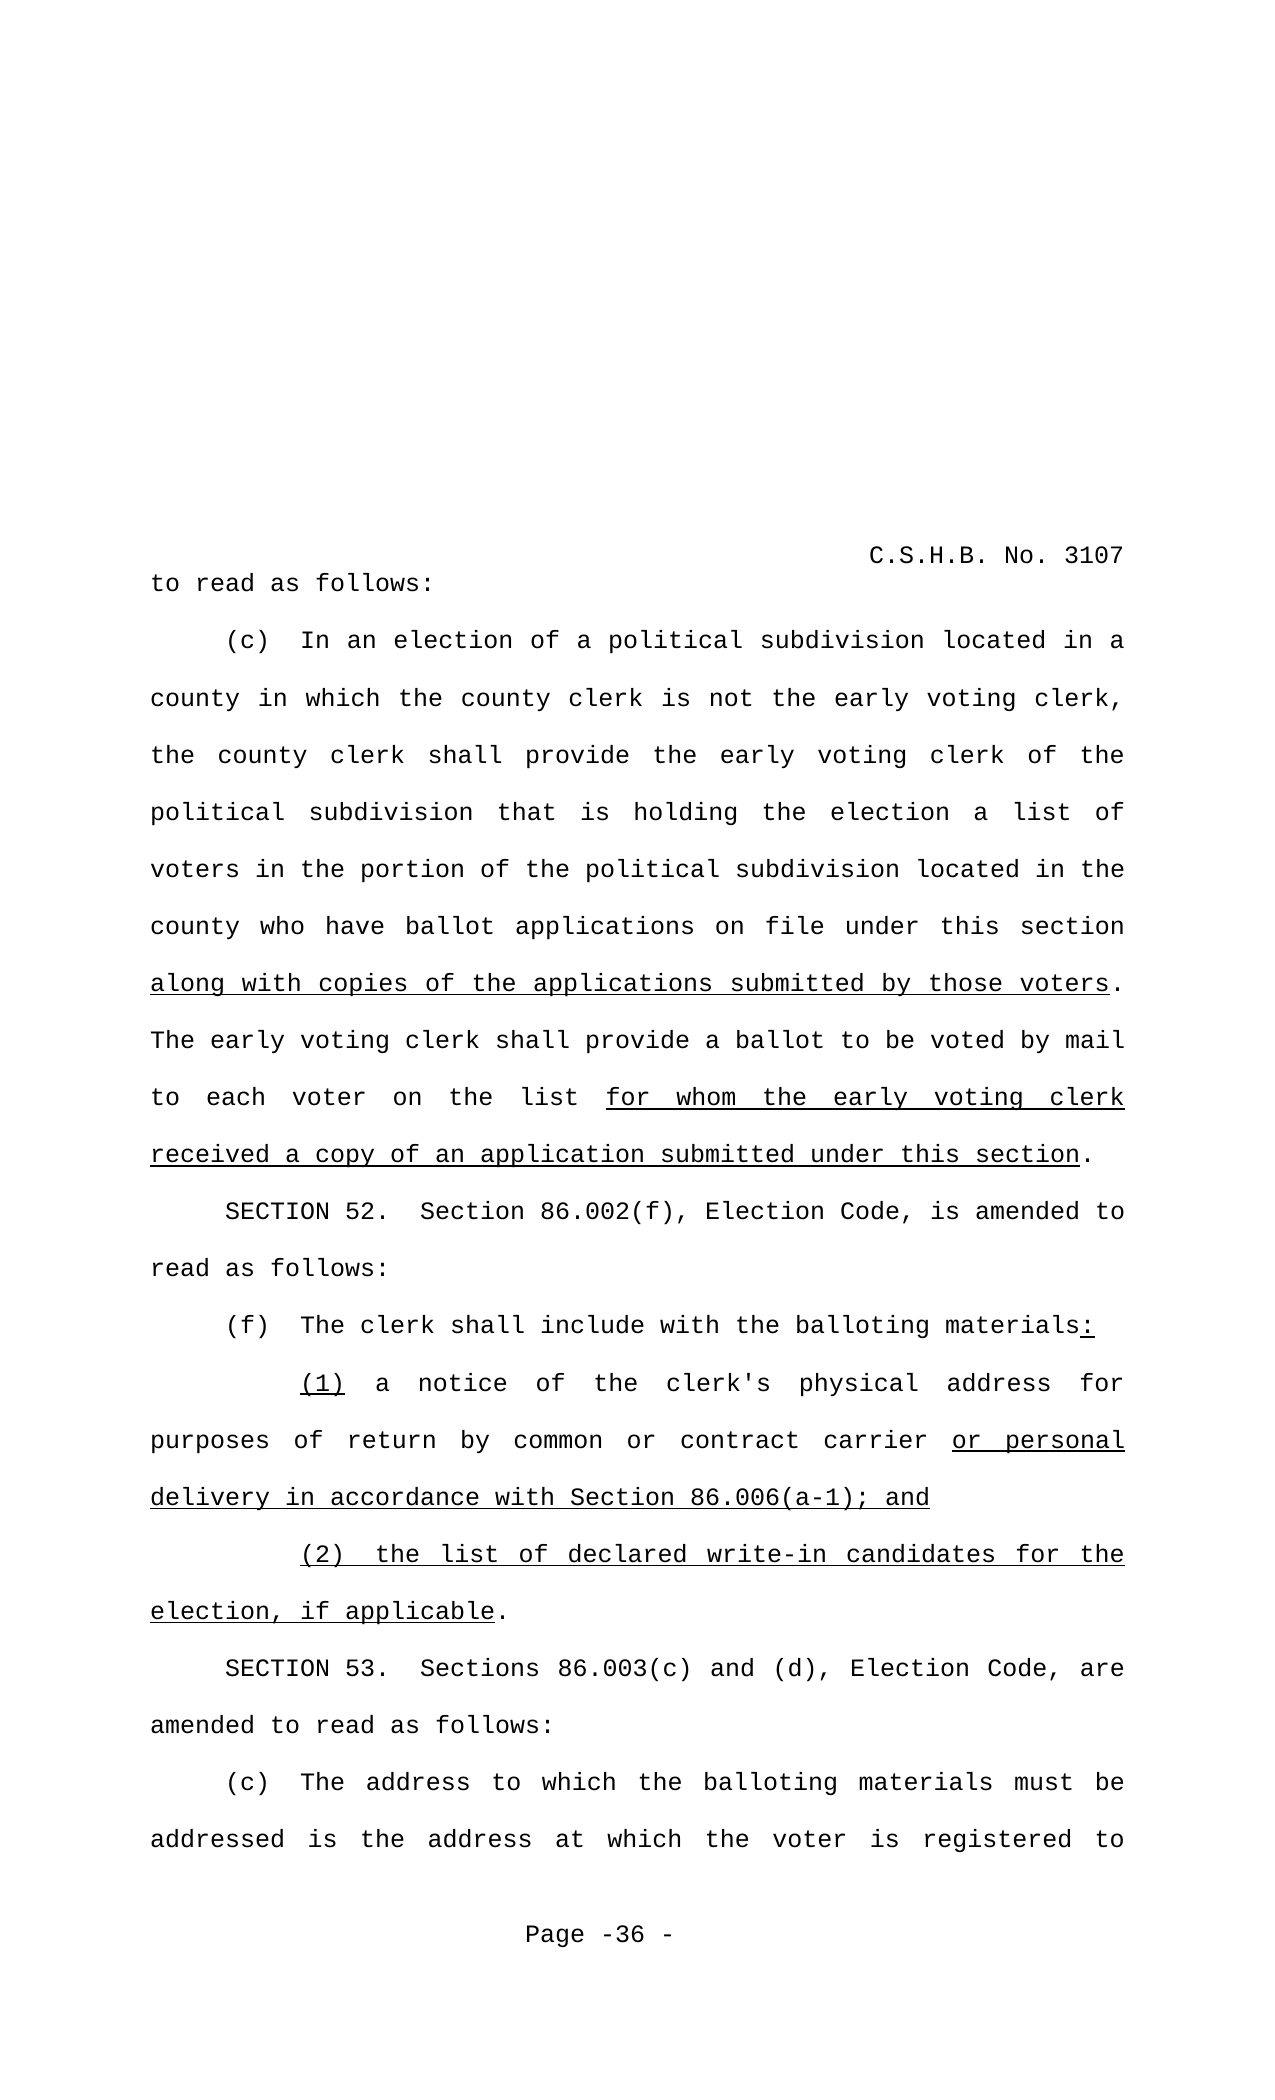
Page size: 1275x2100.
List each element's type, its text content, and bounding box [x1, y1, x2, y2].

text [150, 1769, 1125, 1855]
text (1) a notice of the clerk's physical address for purposes of return by common or contract carrier or personal delivery in accordance with Section 86.006(a-1); and [150, 1370, 1125, 1513]
text (c) In an election of a political subdivision located in a county in which the county clerk is not the early voting clerk, the county clerk shall provide the early voting clerk of the political subdivision that is holding the election a list of voters in the portion of the political subdivision located in the county who have ballot applications on file under this section along with copies of the applications submitted by those voters. The early voting clerk shall provide a ballot to be voted by mail to each voter on the list for whom the early voting clerk received a copy of an application submitted under this section. [150, 628, 1125, 1170]
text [150, 571, 1125, 599]
text (2) the list of declared write-in candidates for the election, if applicable. [150, 1541, 1125, 1627]
text (f) The clerk shall include with the balloting materials: [150, 1313, 1125, 1341]
text SECTION 52. Section 86.002(f), Election Code, is amended to read as follows: [150, 1199, 1125, 1284]
text SECTION 53. Sections 86.003(c) and (d), Election Code, are amended to read as follows: [150, 1655, 1125, 1741]
